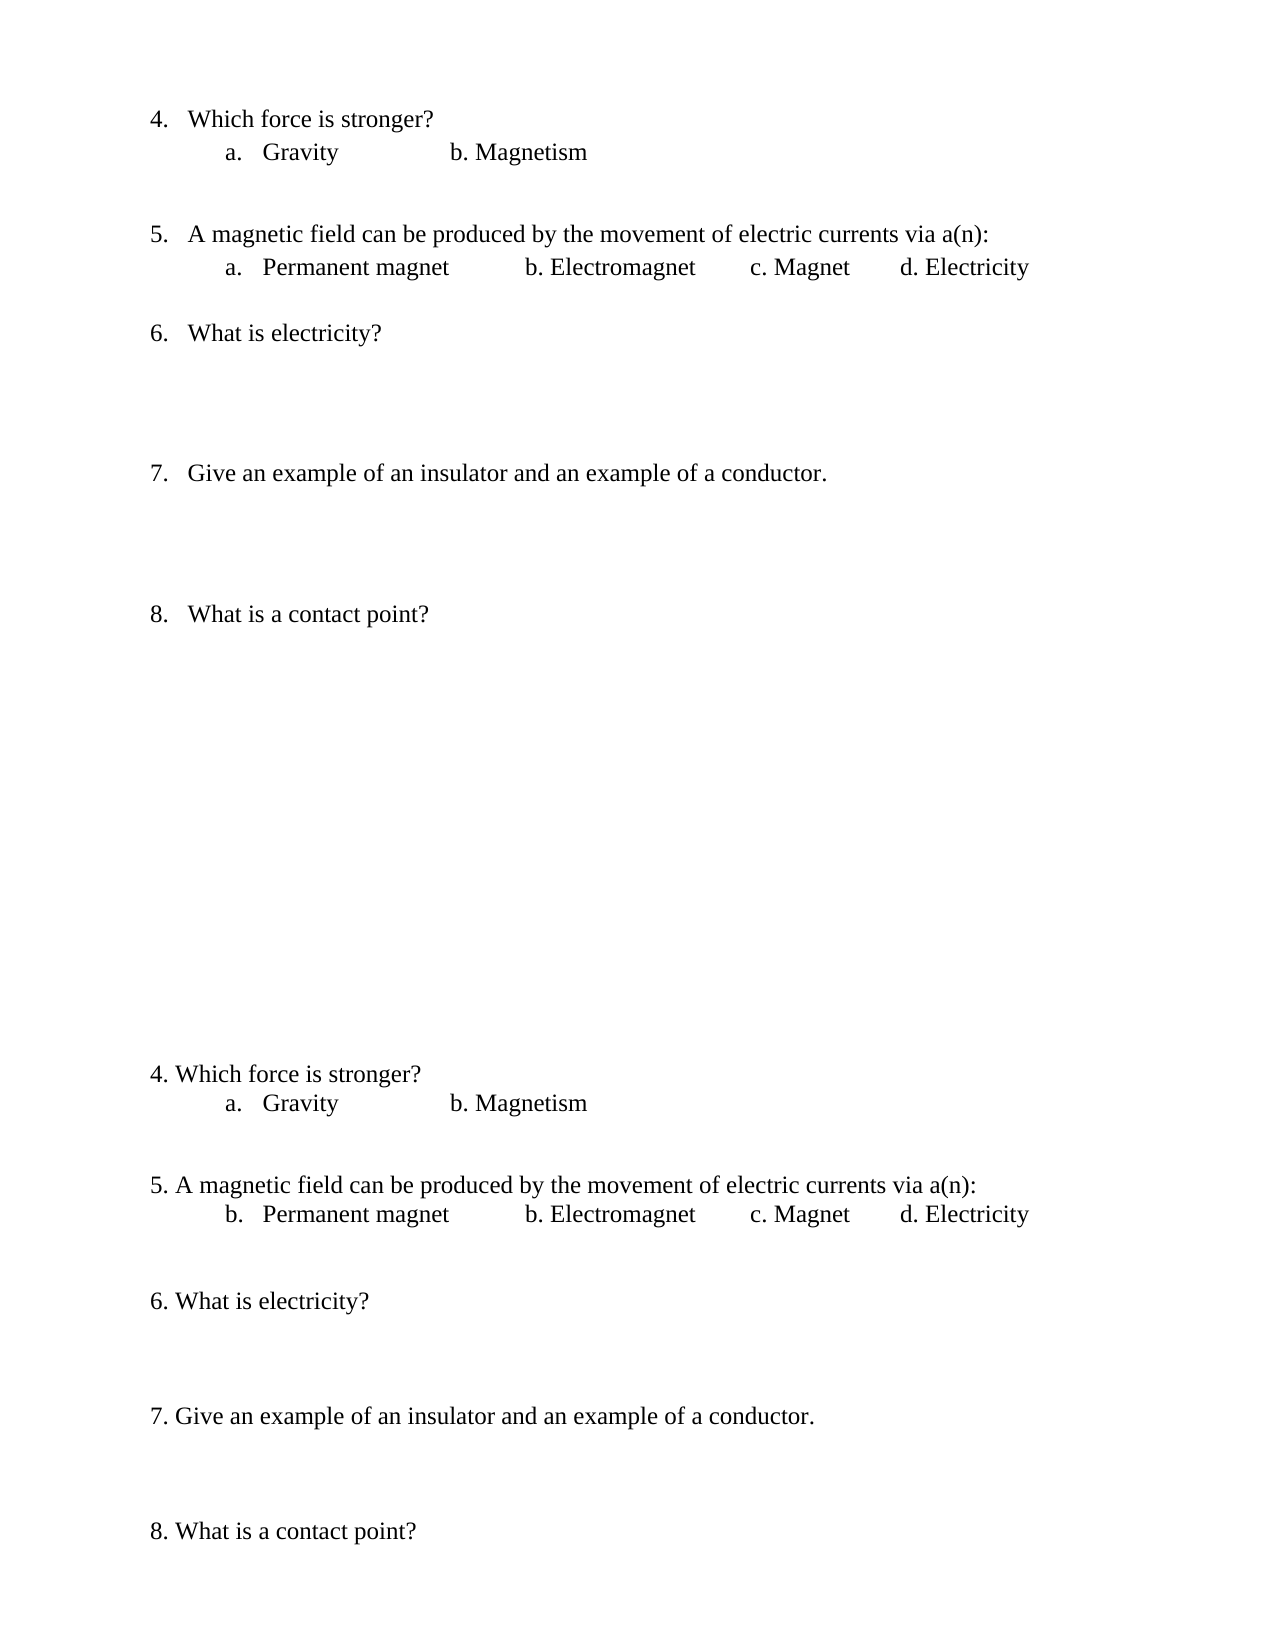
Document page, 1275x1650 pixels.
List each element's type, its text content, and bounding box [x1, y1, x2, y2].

text 7. Give an example of an insulator and an example of a conductor. [150, 1401, 1200, 1430]
text 4. Which force is stronger? [150, 1059, 1200, 1088]
list What is electricity? [150, 318, 1200, 347]
list Permanent magnet b. Electromagnet c. Magnet d. Electricity [225, 252, 1200, 281]
list Gravity b. Magnetism [225, 137, 1200, 166]
list Give an example of an insulator and an example of a conductor. [150, 458, 1200, 487]
list Gravity b. Magnetism [225, 1088, 1200, 1117]
text 6. What is electricity? [150, 1286, 1200, 1315]
list What is a contact point? [150, 599, 1200, 627]
text 8. What is a contact point? [150, 1516, 1200, 1545]
text 5. A magnetic field can be produced by the movement of electric currents via a(n): [150, 1171, 1200, 1199]
list Permanent magnet b. Electromagnet c. Magnet d. Electricity [225, 1199, 1200, 1228]
list A magnetic field can be produced by the movement of electric currents via a(n): [150, 219, 1200, 248]
list Which force is stronger? [150, 104, 1200, 132]
